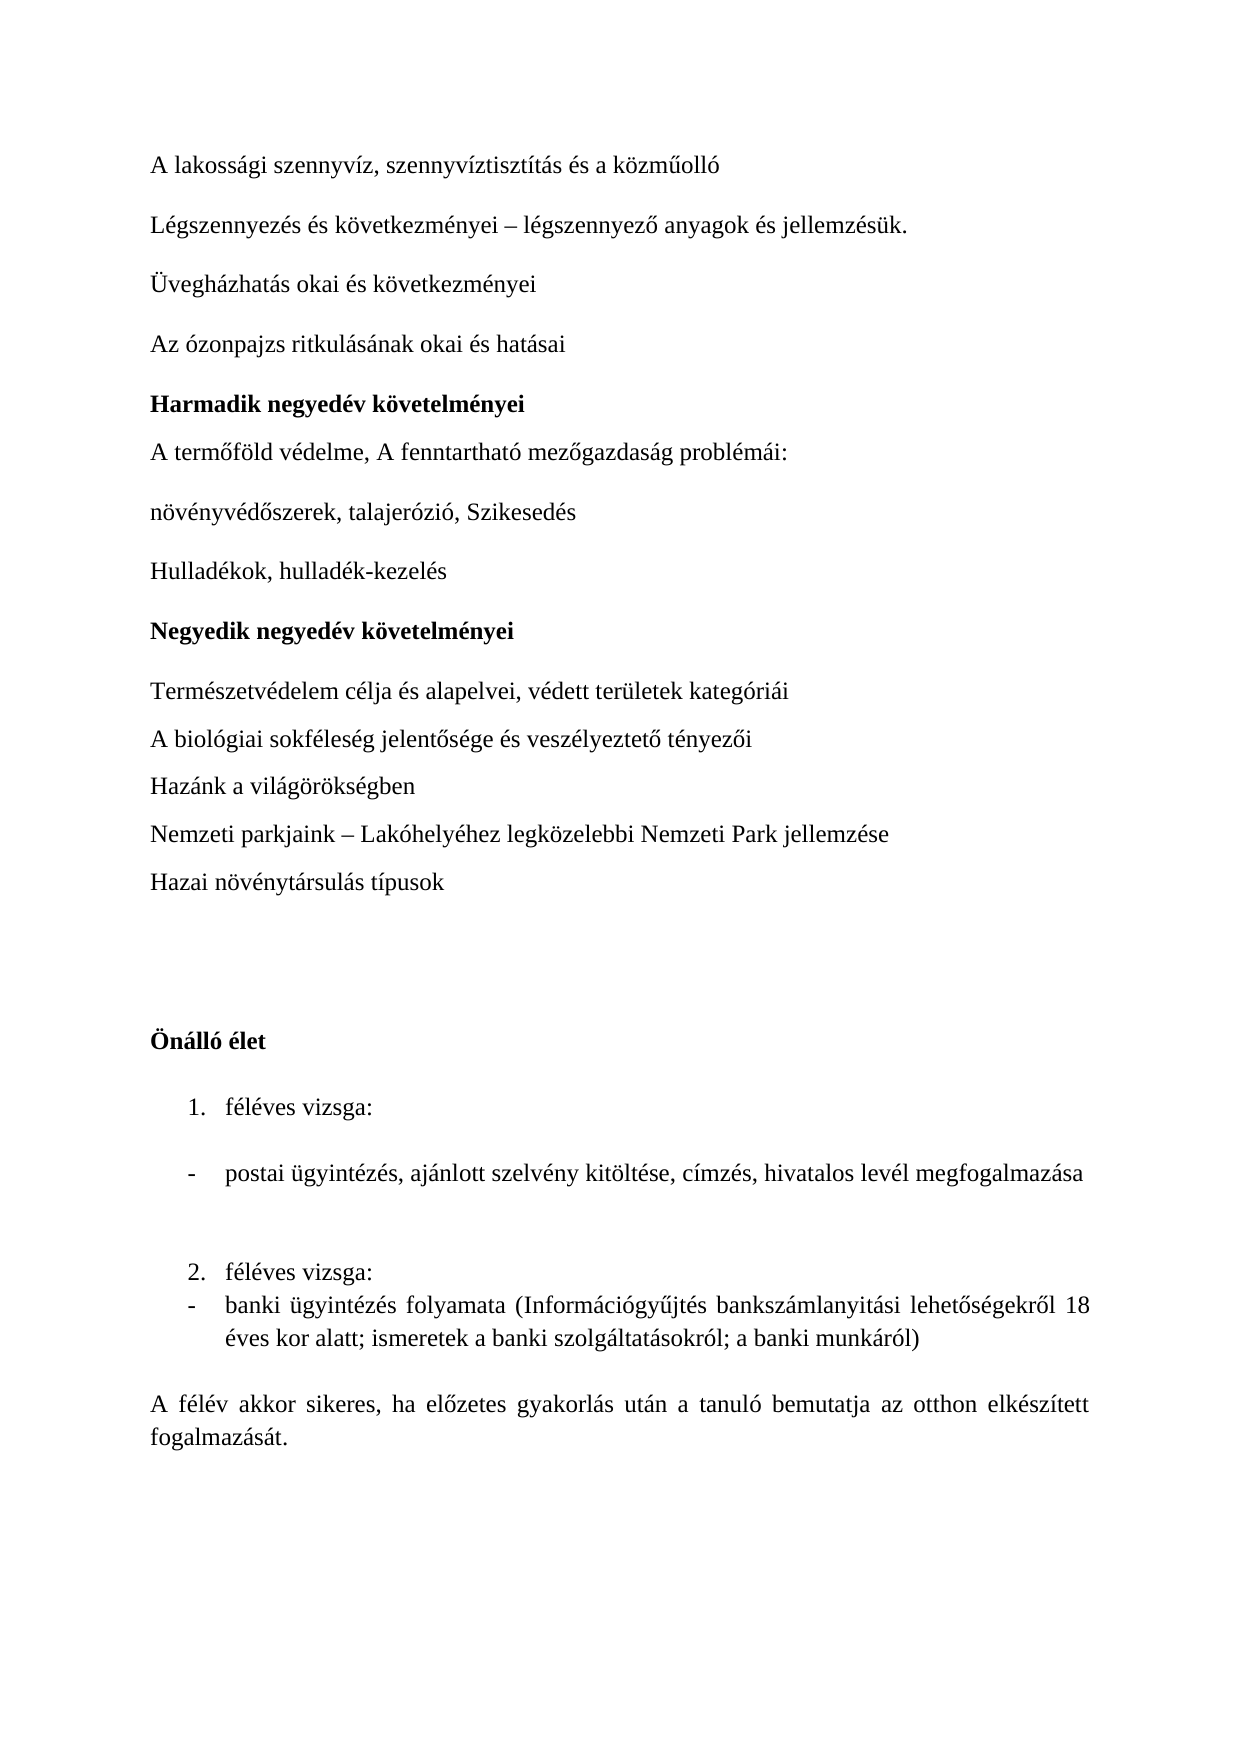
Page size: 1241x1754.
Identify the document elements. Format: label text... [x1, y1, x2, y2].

text Önálló élet [150, 1026, 1090, 1055]
text növényvédőszerek, talajerózió, Szikesedés [150, 497, 1090, 525]
text A termőföld védelme, A fenntartható mezőgazdaság problémái: [150, 437, 1090, 466]
list féléves vizsga: [187, 1092, 1090, 1121]
text A biológiai sokféleség jelentősége és veszélyeztető tényezői [150, 724, 1090, 752]
text A lakossági szennyvíz, szennyvíztisztítás és a közműolló [150, 150, 1090, 179]
text Az ózonpajzs ritkulásának okai és hatásai [150, 329, 1090, 358]
text Üvegházhatás okai és következményei [150, 269, 1090, 298]
text Légszennyezés és következményei – légszennyező anyagok és jellemzésük. [150, 210, 1090, 238]
text Hazánk a világörökségben [150, 771, 1090, 800]
text Hulladékok, hulladék-kezelés [150, 556, 1090, 585]
list postai ügyintézés, ajánlott szelvény kitöltése, címzés, hivatalos levél megfogalmazása [187, 1158, 1090, 1187]
text Természetvédelem célja és alapelvei, védett területek kategóriái [150, 676, 1090, 705]
list banki ügyintézés folyamata (Információgyűjtés bankszámlanyitási lehetőségekről 18 éves kor alatt; ismeretek a banki szolgáltatásokról; a banki munkáról) [187, 1290, 1090, 1352]
text Nemzeti parkjaink – Lakóhelyéhez legközelebbi Nemzeti Park jellemzése [150, 819, 1090, 848]
text A félév akkor sikeres, ha előzetes gyakorlás után a tanuló bemutatja az otthon elkészített fogalmazását. [150, 1389, 1090, 1451]
text Negyedik negyedév követelményei [150, 616, 1090, 645]
text Harmadik negyedév követelményei [150, 389, 1090, 418]
list féléves vizsga: [187, 1257, 1090, 1286]
text Hazai növénytársulás típusok [150, 867, 1090, 896]
